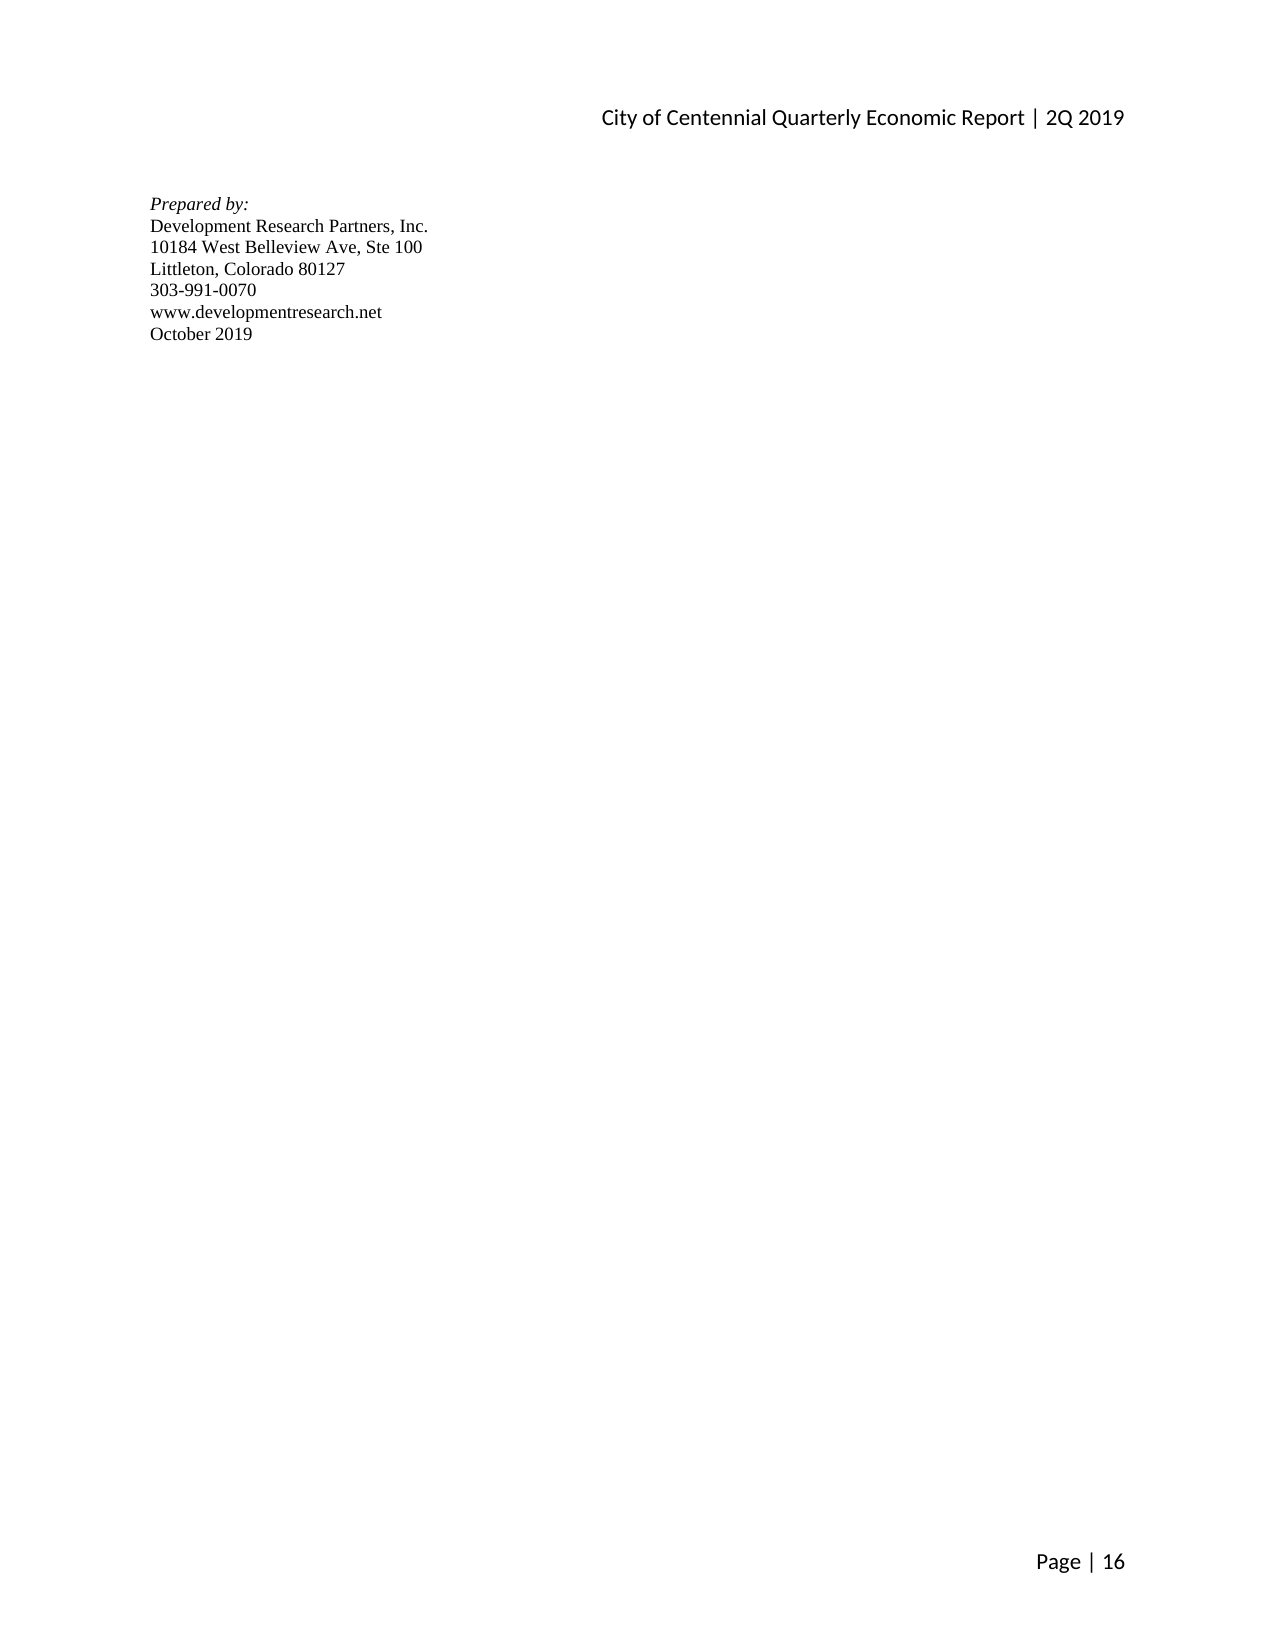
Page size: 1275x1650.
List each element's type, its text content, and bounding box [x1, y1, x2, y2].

text October 2019 [150, 322, 1125, 344]
text Prepared by: [150, 193, 1125, 215]
text www.developmentresearch.net [150, 301, 1125, 322]
text 10184 West Belleview Ave, Ste 100 [150, 236, 1125, 258]
text 303-991-0070 [150, 279, 1125, 301]
text Development Research Partners, Inc. [150, 215, 1125, 236]
text Littleton, Colorado 80127 [150, 258, 1125, 279]
